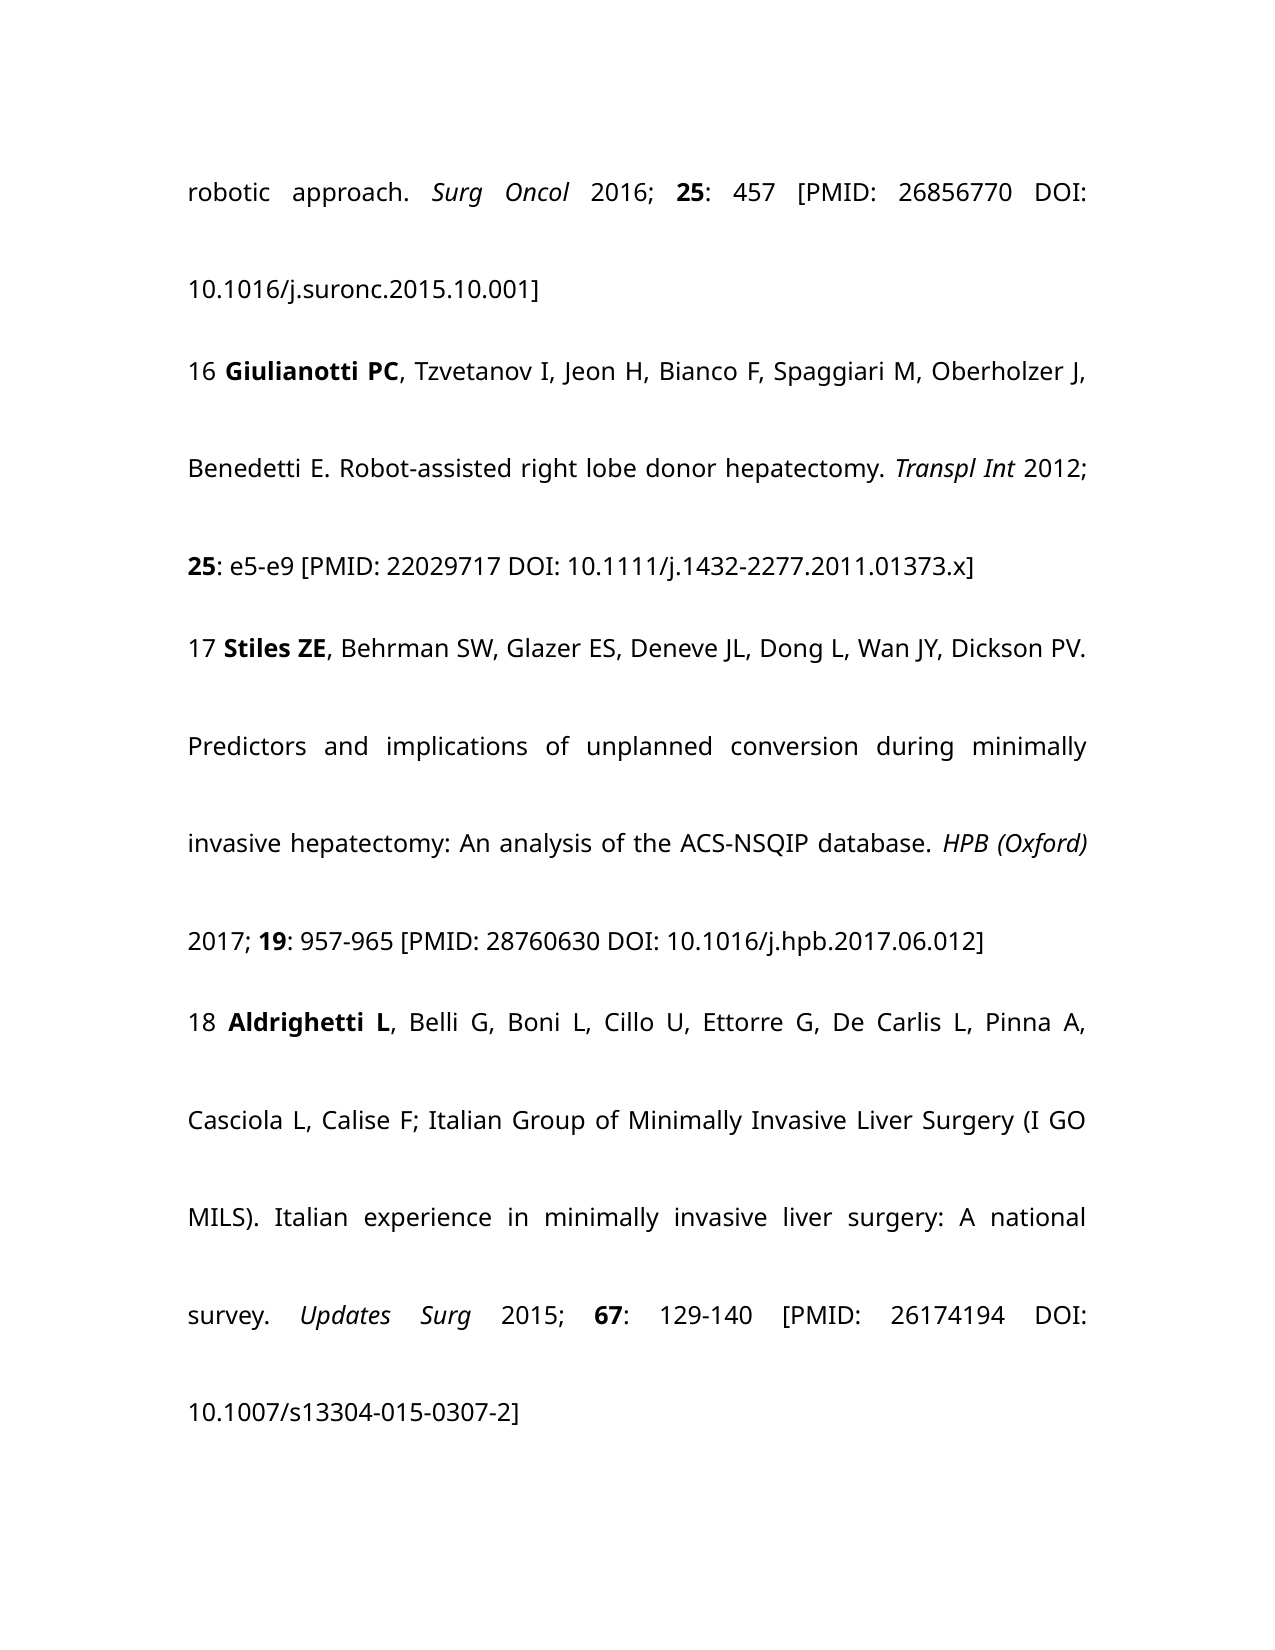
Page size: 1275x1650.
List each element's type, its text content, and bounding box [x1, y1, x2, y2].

text 16 Giulianotti PC, Tzvetanov I, Jeon H, Bianco F, Spaggiari M, Oberholzer J, Benedetti E. Robot-assisted right lobe donor hepatectomy. Transpl Int 2012; 25: e5-e9 [PMID: 22029717 DOI: 10.1111/j.1432-2277.2011.01373.x] [187, 338, 1087, 598]
text 18 Aldrighetti L, Belli G, Boni L, Cillo U, Ettorre G, De Carlis L, Pinna A, Casciola L, Calise F; Italian Group of Minimally Invasive Liver Surgery (I GO MILS). Italian experience in minimally invasive liver surgery: A national survey. Updates Surg 2015; 67: 129-140 [PMID: 26174194 DOI: 10.1007/s13304-015-0307-2] [187, 990, 1087, 1445]
text 17 Stiles ZE, Behrman SW, Glazer ES, Deneve JL, Dong L, Wan JY, Dickson PV. Predictors and implications of unplanned conversion during minimally invasive hepatectomy: An analysis of the ACS-NSQIP database. HPB (Oxford) 2017; 19: 957-965 [PMID: 28760630 DOI: 10.1016/j.hpb.2017.06.012] [187, 615, 1087, 973]
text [187, 159, 1087, 321]
